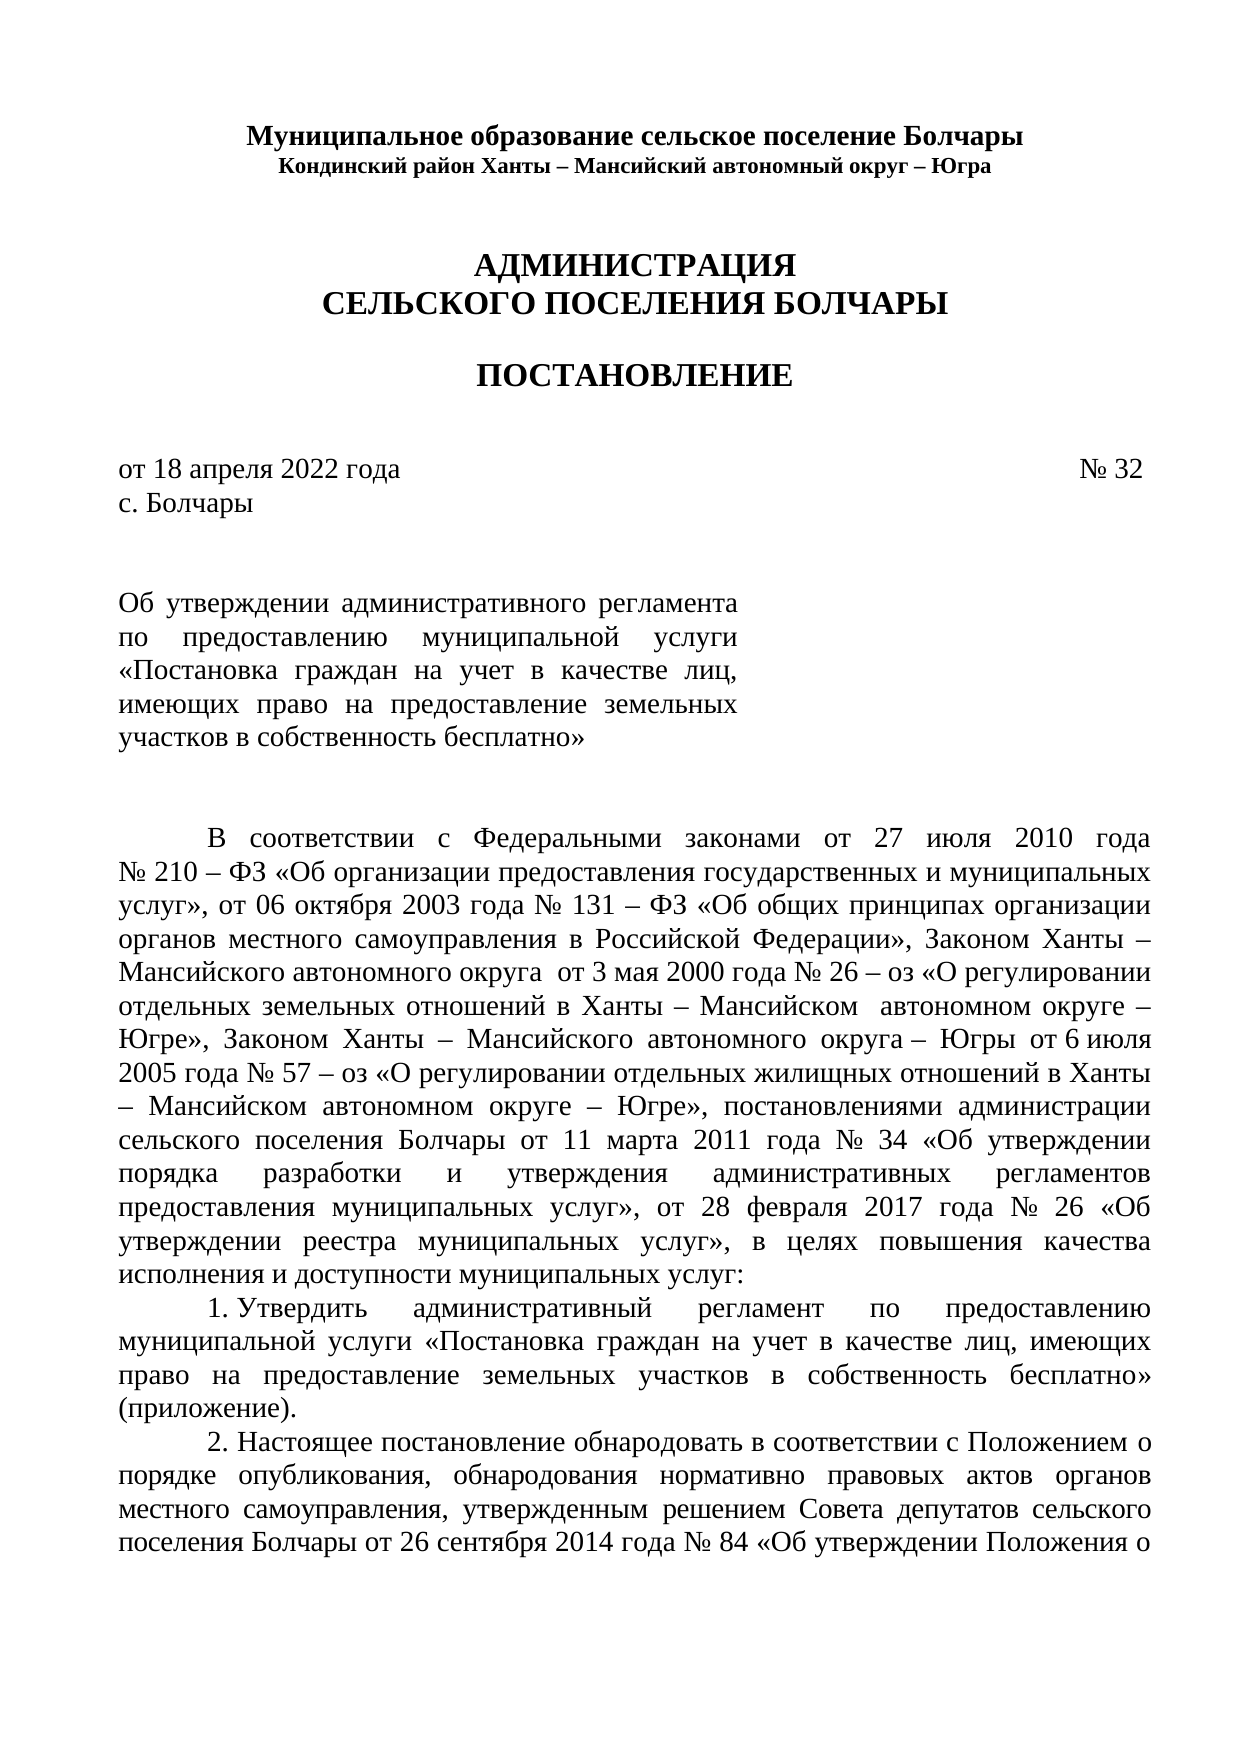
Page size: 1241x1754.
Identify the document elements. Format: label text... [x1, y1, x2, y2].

text от 18 апреля 2022 года № 32 [118, 451, 1152, 485]
text Кондинский район Ханты – Мансийский автономный округ – Югра [118, 152, 1152, 178]
text АДМИНИСТРАЦИЯ [118, 245, 1152, 283]
text постановление [118, 355, 1152, 394]
text с. Болчары [118, 485, 1152, 518]
title Об утверждении административного регламента по предоставлению муниципальной услуги «Постановка граждан на учет в качестве лиц, имеющих право на предоставление земельных участков в собственность бесплатно» [118, 585, 738, 753]
text В соответствии с Федеральными законами от 27 июля 2010 года № 210 – ФЗ «Об организации предоставления государственных и муниципальных услуг», от 06 октября 2003 года № 131 – ФЗ «Об общих принципах организации органов местного самоуправления в Российской Федерации», Законом Ханты – Мансийского автономного округа от 3 мая 2000 года № 26 – оз «О регулировании отдельных земельных отношений в Ханты – Мансийском автономном округе – Югре», Законом Ханты – Мансийского автономного округа – Югры от 6 июля 2005 года № 57 – оз «О регулировании отдельных жилищных отношений в Ханты – Мансийском автономном округе – Югре», постановлениями администрации сельского поселения Болчары от 11 марта 2011 года № 34 «Об утверждении порядка разработки и утверждения административных регламентов предоставления муниципальных услуг», от 28 февраля 2017 года № 26 «Об утверждении реестра муниципальных услуг», в целях повышения качества исполнения и доступности муниципальных услуг: [118, 820, 1152, 1290]
text Муниципальное образование сельское поселение Болчары [118, 118, 1152, 152]
text 1. Утвердить административный регламент по предоставлению муниципальной услуги «Постановка граждан на учет в качестве лиц, имеющих право на предоставление земельных участков в собственность бесплатно» (приложение). [118, 1290, 1152, 1424]
text сельскоГО поселениЯ Болчары [118, 283, 1152, 322]
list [118, 1424, 1152, 1558]
